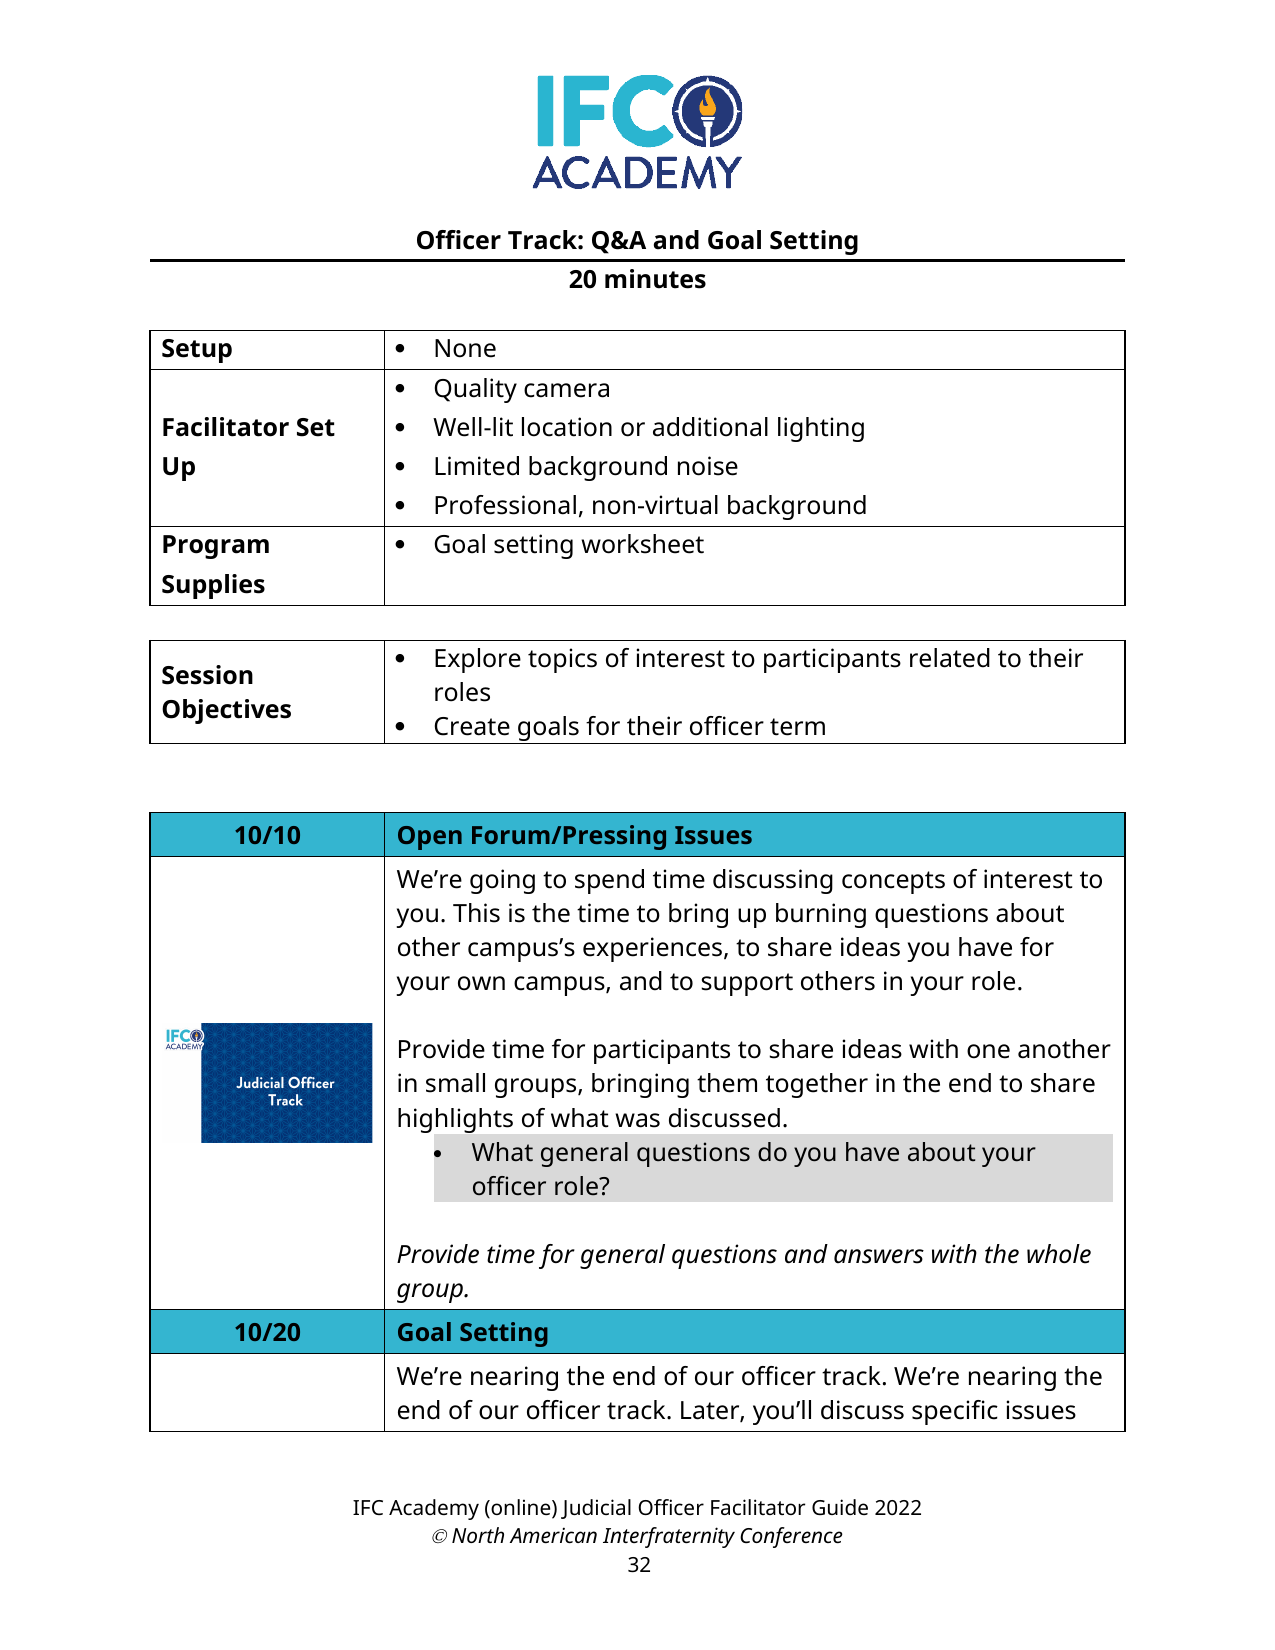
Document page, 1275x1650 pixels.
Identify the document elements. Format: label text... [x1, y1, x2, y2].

table_cell We’re going to spend time discussing concepts of interest to you. This is the time to bring up burning questions about other campus’s experiences, to share ideas you have for your own campus, and to support others in your role. Provide time for participants to share ideas with one another in small groups, bringing them together in the end to share highlights of what was discussed. What general questions do you have about your officer role? Provide time for general questions and answers with the whole group. [385, 857, 1124, 1309]
table_header Open Forum/Pressing Issues [385, 813, 1124, 856]
table_cell [151, 857, 384, 1309]
table_cell Quality camera Well-lit location or additional lighting Limited background noise Professional, non-virtual background [385, 370, 1124, 526]
table_header None [385, 331, 1124, 369]
table_cell 10/20 [151, 1310, 384, 1353]
table_header Session Objectives [151, 641, 384, 743]
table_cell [385, 1354, 1124, 1431]
text Officer Track: Q&A and Goal Setting [150, 222, 1125, 259]
table_cell Program Supplies [151, 527, 384, 605]
table_header Setup [151, 331, 384, 369]
table_header Explore topics of interest to participants related to their roles Create goals for their officer term [385, 641, 1124, 743]
table_cell Facilitator Set Up [151, 370, 384, 526]
table_cell [151, 1354, 384, 1431]
table_cell Goal Setting [385, 1310, 1124, 1353]
table_header 10/10 [151, 813, 384, 856]
text 20 minutes [150, 262, 1125, 296]
picture [532, 75, 743, 189]
table_cell Goal setting worksheet [385, 527, 1124, 605]
